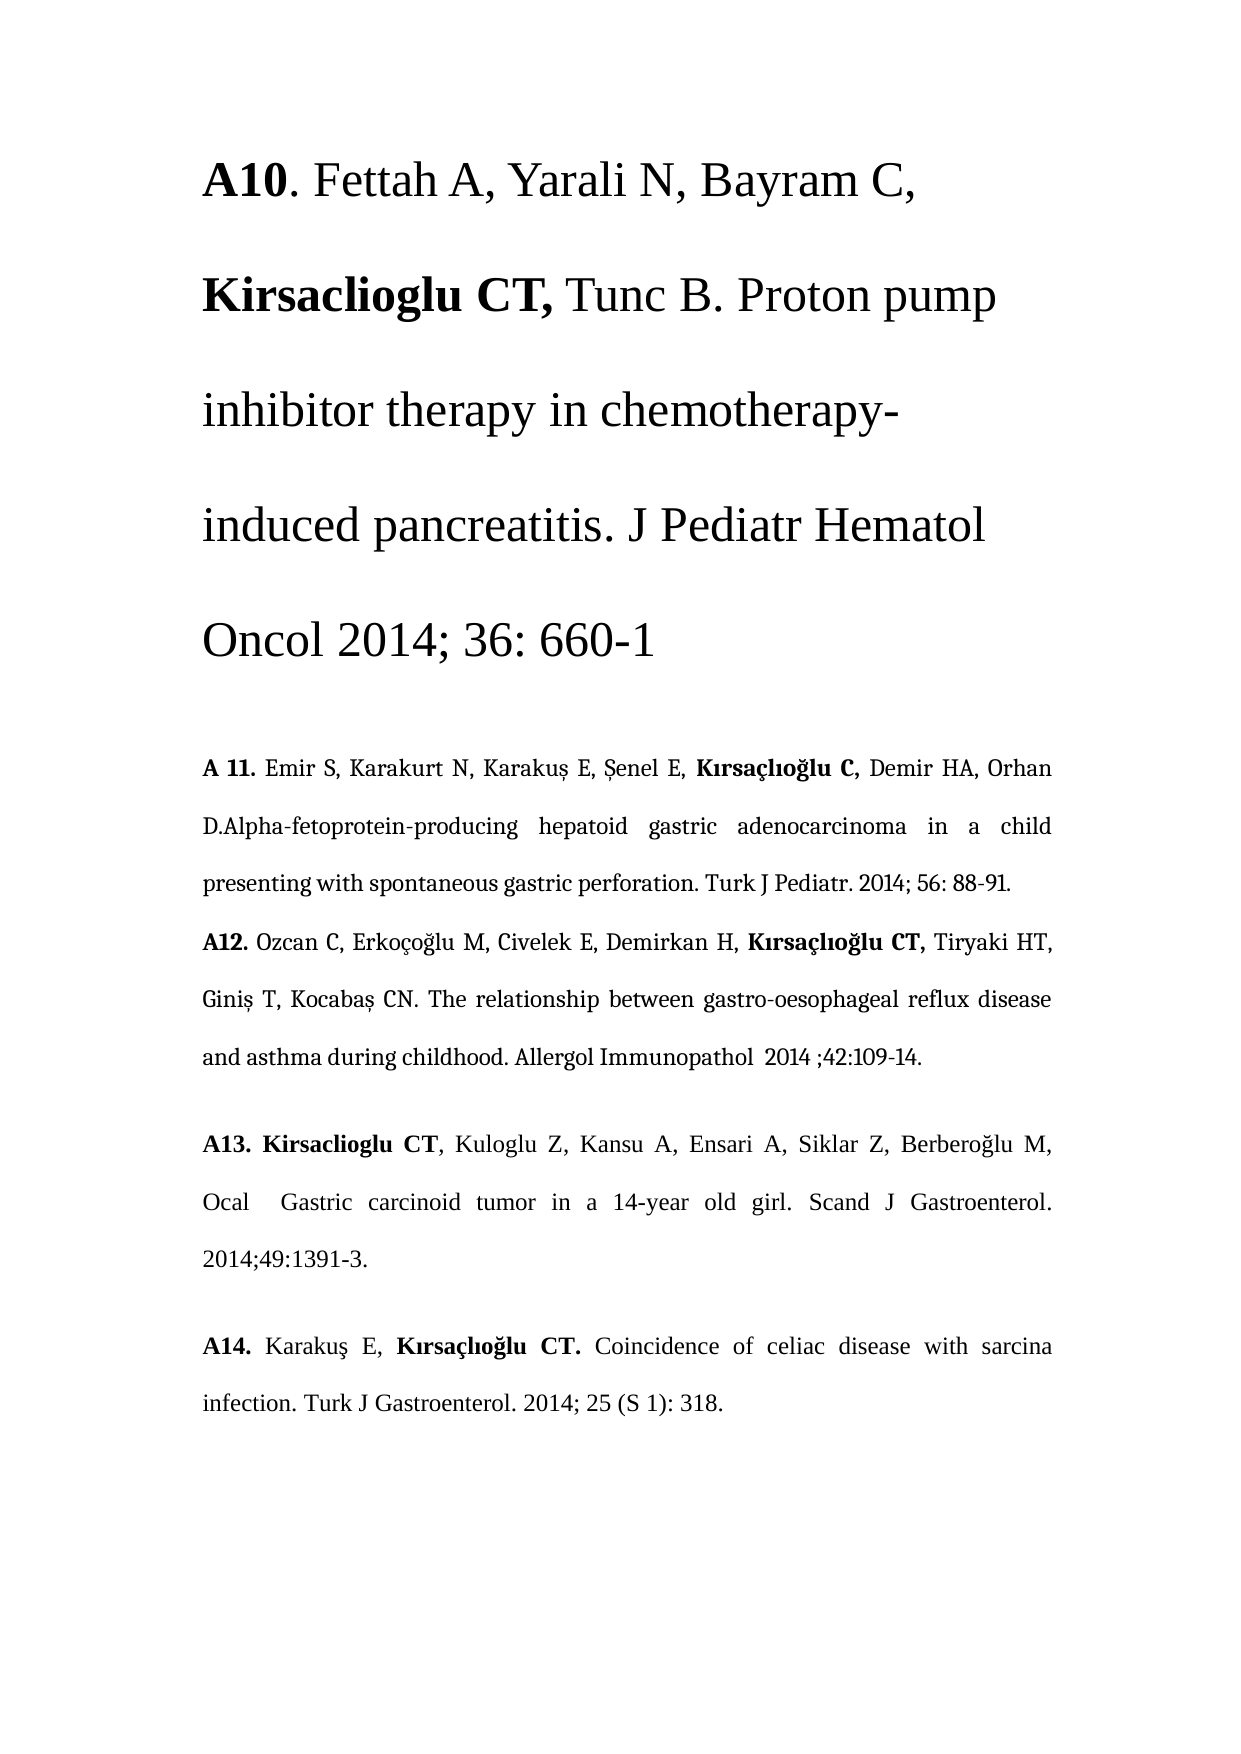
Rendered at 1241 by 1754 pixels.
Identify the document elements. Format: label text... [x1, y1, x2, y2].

text A14. Karakuş E, Kırsaçlıoğlu CT. Coincidence of celiac disease with sarcina infection. Turk J Gastroenterol. 2014; 25 (S 1): 318. [202, 1331, 1053, 1417]
text A13. Kirsaclioglu CT, Kuloglu Z, Kansu A, Ensari A, Siklar Z, Berberoğlu M, Ocal Gastric carcinoid tumor in a 14-year old girl. Scand J Gastroenterol. 2014;49:1391-3. [202, 1129, 1053, 1273]
text A 11. Emir S, Karakurt N, Karakuş E, Şenel E, Kırsaçlıoğlu C, Demir HA, Orhan D.Alpha-fetoprotein-producing hepatoid gastric adenocarcinoma in a child presenting with spontaneous gastric perforation. Turk J Pediatr. 2014; 56: 88-91. [202, 754, 1053, 898]
subtitle A10. Fettah A, Yarali N, Bayram C, Kirsaclioglu CT, Tunc B. Proton pump inhibitor therapy in chemotherapy-induced pancreatitis. J Pediatr Hematol Oncol 2014; 36: 660-1 [202, 150, 1053, 667]
text A12. Ozcan C, Erkoçoğlu M, Civelek E, Demirkan H, Kırsaçlıoğlu CT, Tiryaki HT, Giniş T, Kocabaş CN. The relationship between gastro-oesophageal reflux disease and asthma during childhood. Allergol Immunopathol 2014 ;42:109-14. [202, 928, 1053, 1071]
